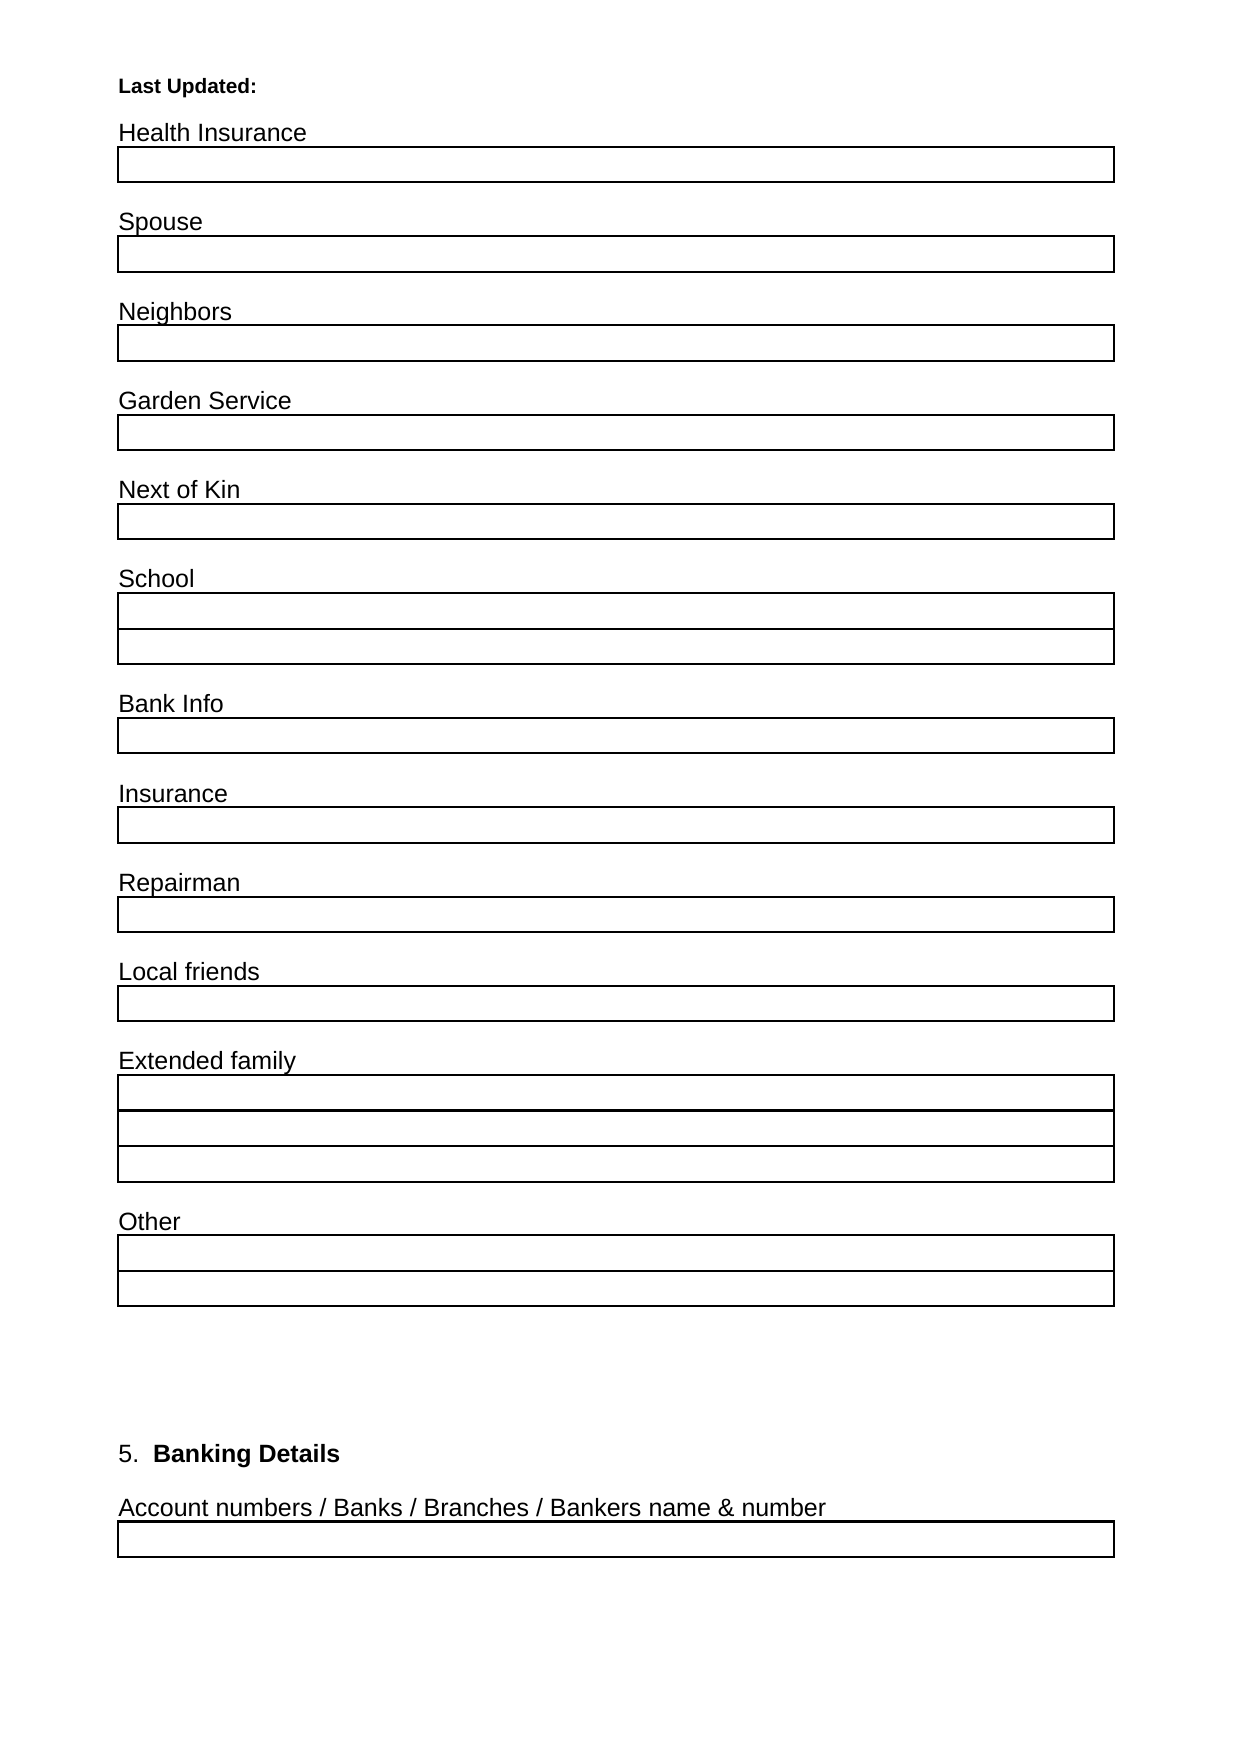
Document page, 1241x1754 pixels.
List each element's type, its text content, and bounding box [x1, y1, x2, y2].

text Insurance [118, 778, 1122, 843]
text Next of Kin [118, 475, 1122, 539]
text Repairman [118, 868, 1122, 932]
text Local friends [118, 957, 1122, 1021]
text Health Insurance [118, 118, 1122, 182]
text Account numbers / Banks / Branches / Bankers name & number [118, 1493, 1122, 1557]
text School [118, 564, 1122, 664]
text 5. Banking Details [118, 1439, 1122, 1468]
text Garden Service [118, 386, 1122, 450]
text Extended family [118, 1046, 1122, 1182]
text Bank Info [118, 689, 1122, 753]
text Neighbors [118, 297, 1122, 361]
text Other [118, 1207, 1122, 1306]
text Spouse [118, 207, 1122, 272]
